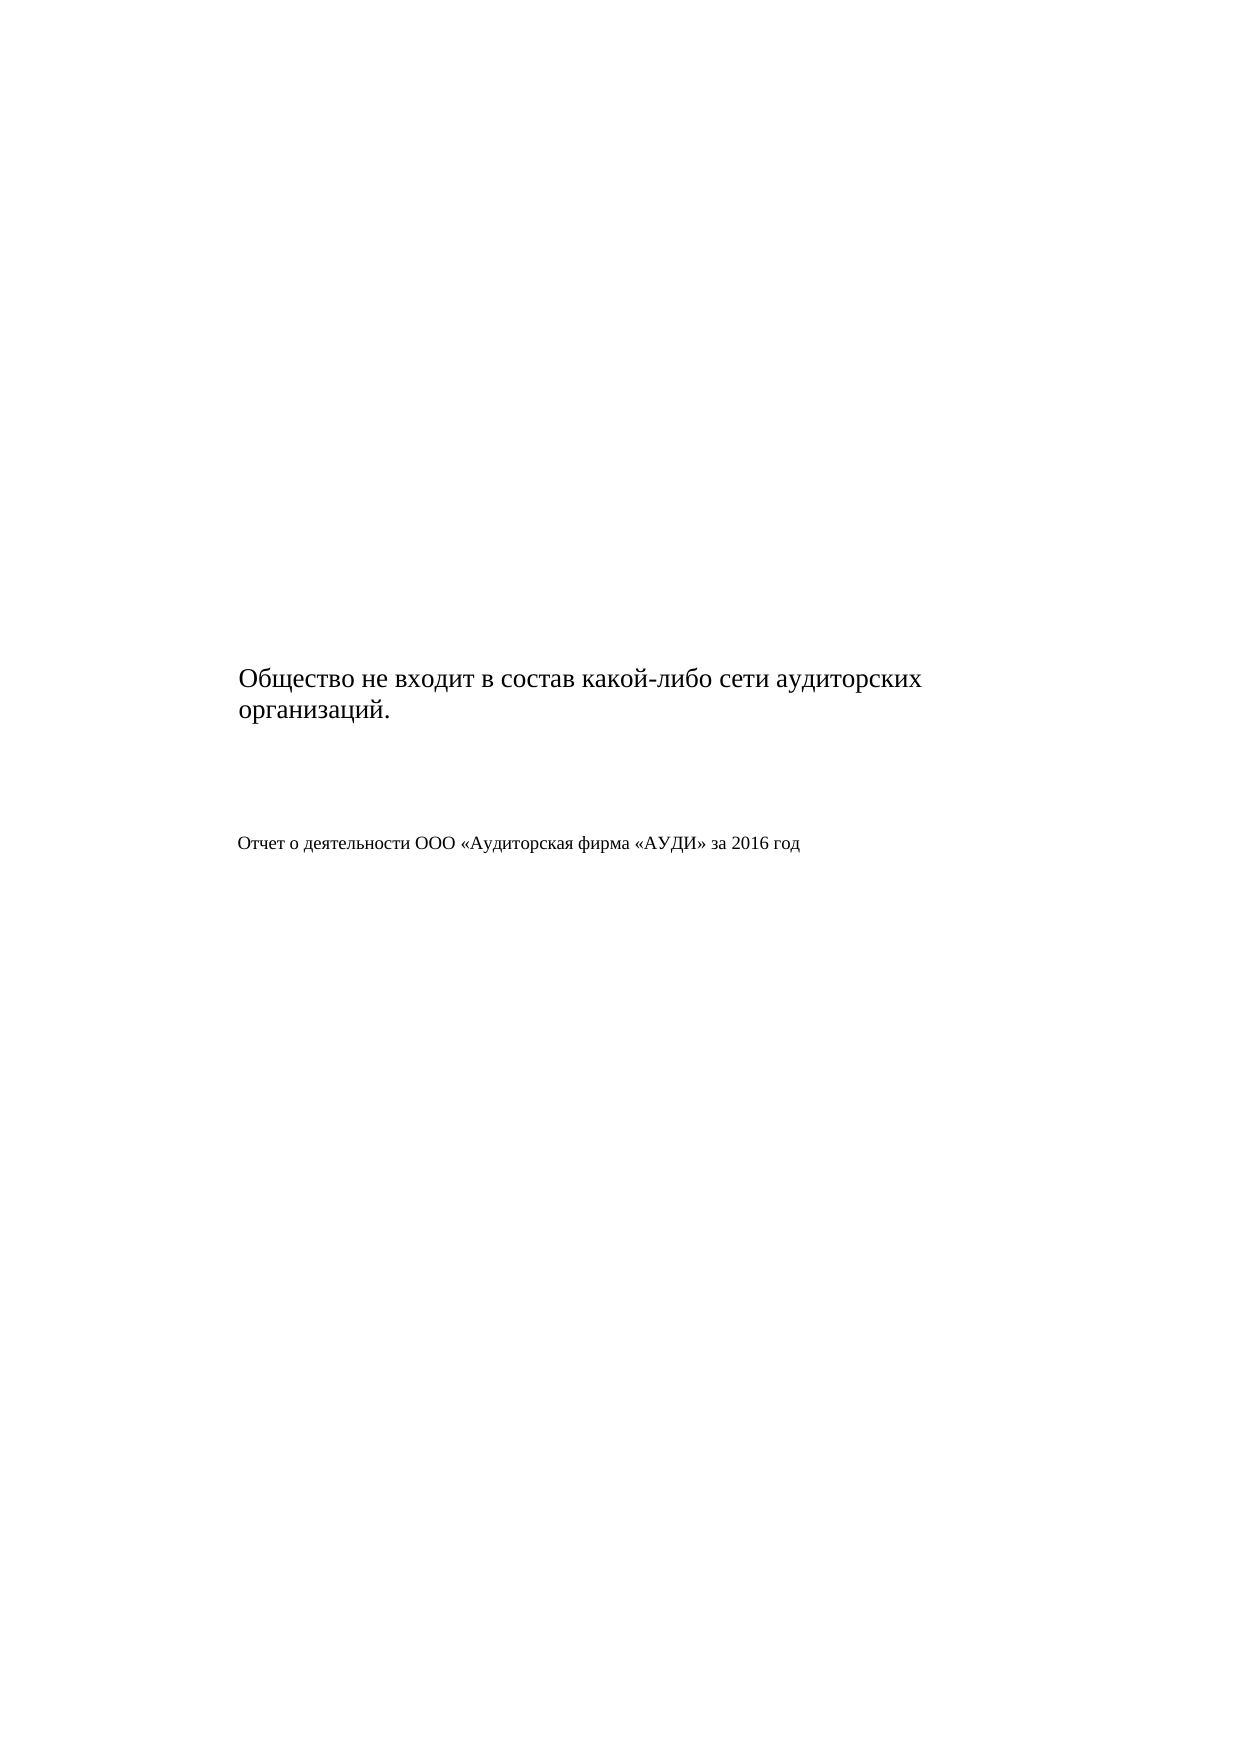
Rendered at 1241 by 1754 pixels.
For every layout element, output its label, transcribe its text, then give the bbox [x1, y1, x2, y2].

text Общество не входит в состав какой-либо сети аудиторских организаций. [238, 662, 1048, 725]
